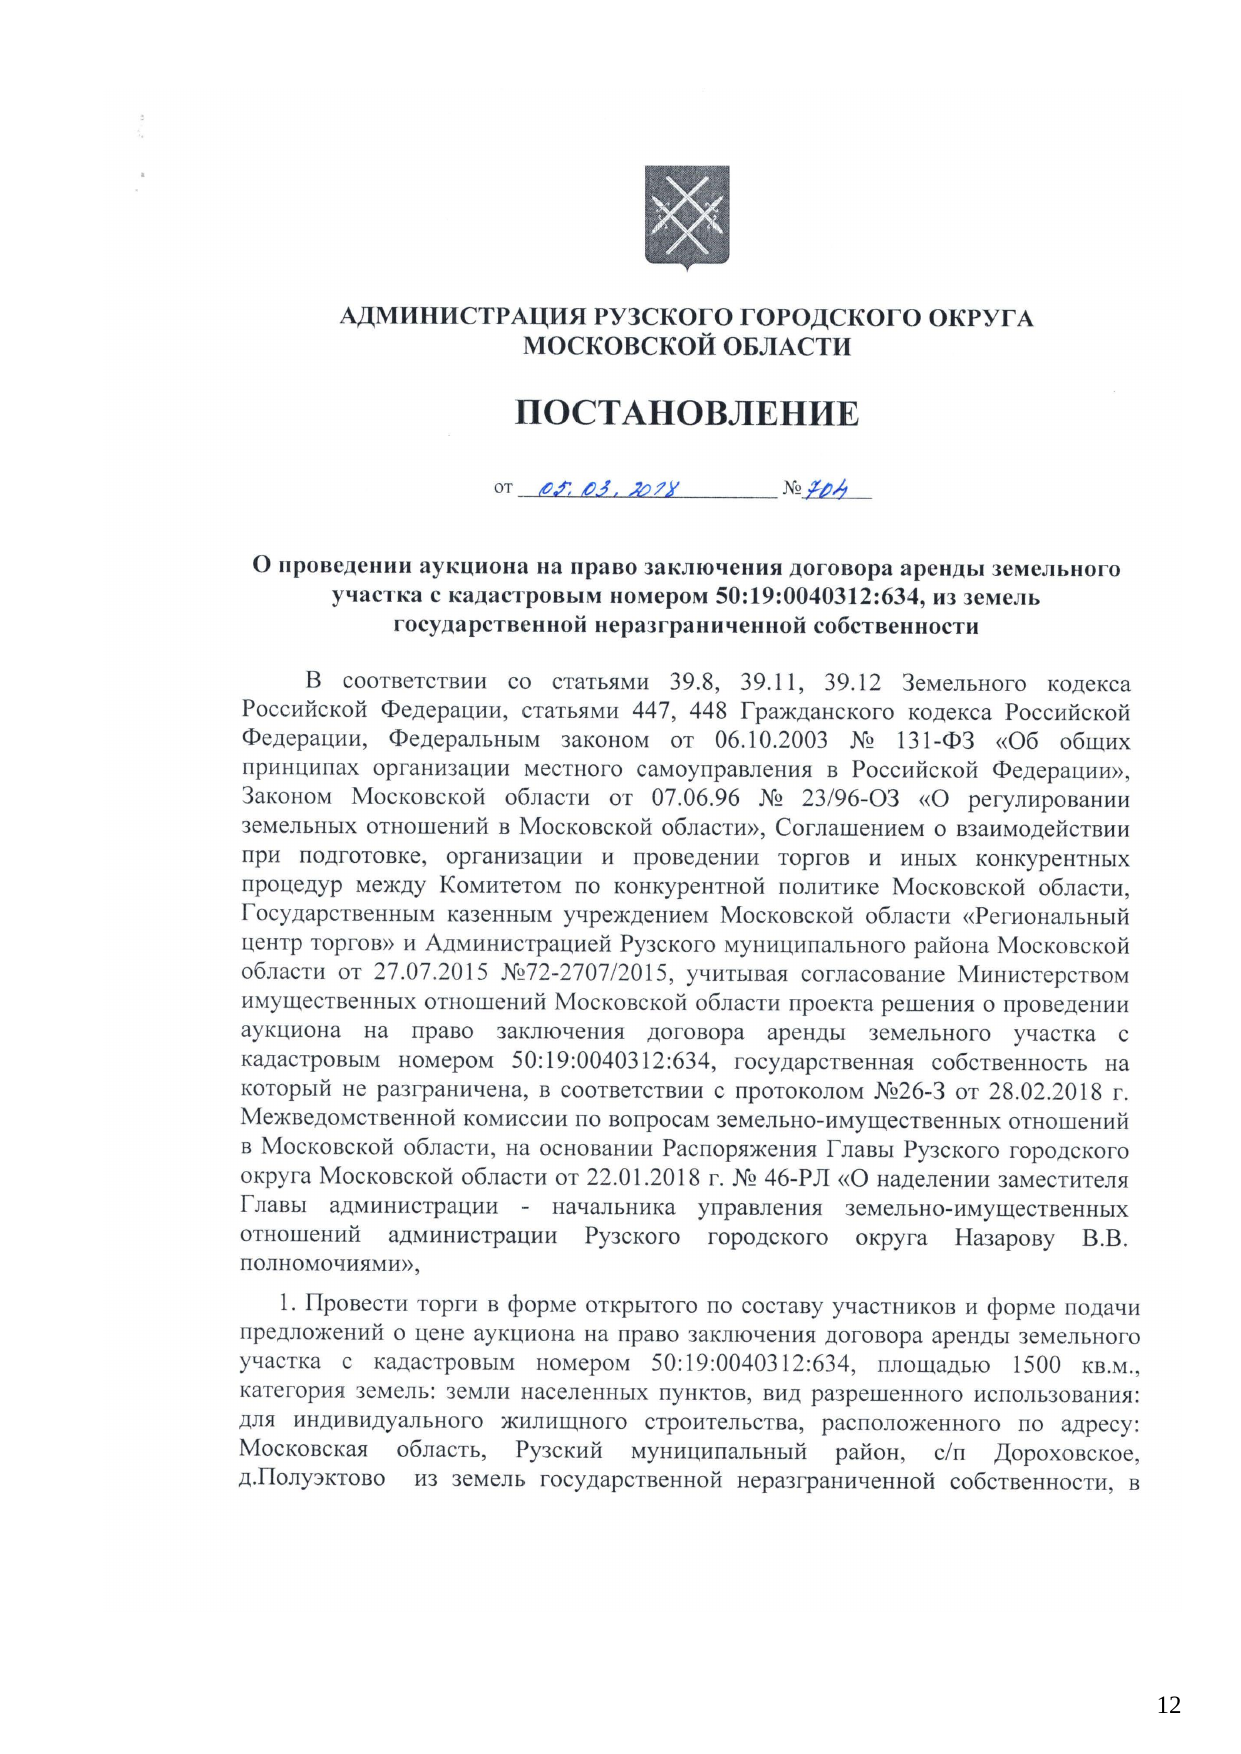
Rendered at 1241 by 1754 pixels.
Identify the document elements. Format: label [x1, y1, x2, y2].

picture [103, 88, 1182, 1612]
